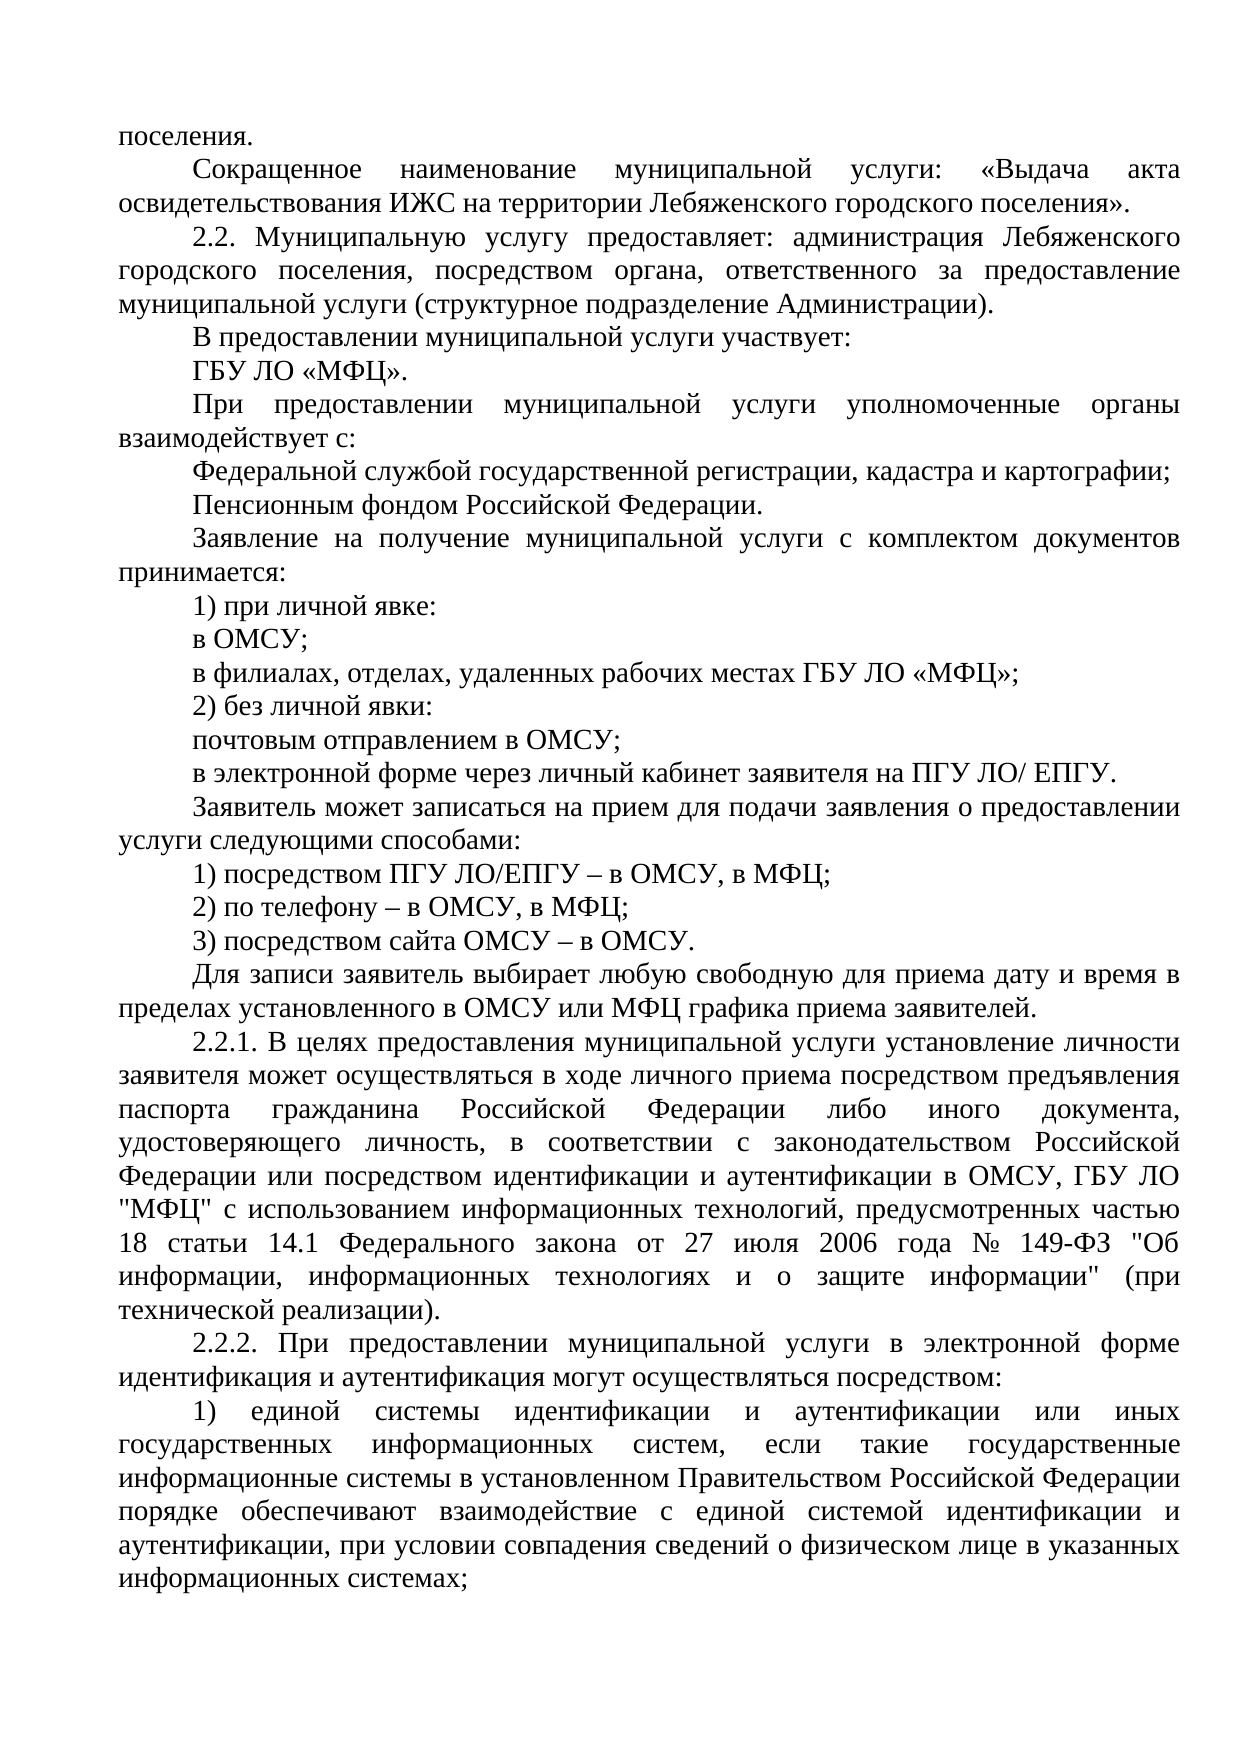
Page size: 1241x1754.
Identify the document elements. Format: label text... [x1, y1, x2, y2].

text В предоставлении муниципальной услуги участвует: [118, 319, 1181, 353]
text Заявитель может записаться на прием для подачи заявления о предоставлении услуги следующими способами: [118, 789, 1181, 856]
text 1) при личной явке: [118, 588, 1181, 621]
text в ОМСУ; [118, 621, 1181, 655]
text почтовым отправлением в ОМСУ; [118, 722, 1181, 755]
text 2) без личной явки: [118, 688, 1181, 722]
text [118, 118, 1181, 152]
text Заявление на получение муниципальной услуги с комплектом документов принимается: [118, 521, 1181, 588]
text 3) посредством сайта ОМСУ – в ОМСУ. [118, 923, 1181, 957]
text 2) по телефону – в ОМСУ, в МФЦ; [118, 889, 1181, 923]
text в филиалах, отделах, удаленных рабочих местах ГБУ ЛО «МФЦ»; [118, 655, 1181, 688]
text 1) посредством ПГУ ЛО/ЕПГУ – в ОМСУ, в МФЦ; [118, 856, 1181, 889]
text Пенсионным фондом Российской Федерации. [118, 487, 1181, 521]
text 2.2.2. При предоставлении муниципальной услуги в электронной форме идентификация и аутентификация могут осуществляться посредством: [118, 1326, 1181, 1393]
text 2.2. Муниципальную услугу предоставляет: администрация Лебяженского городского поселения, посредством органа, ответственного за предоставление муниципальной услуги (структурное подразделение Администрации). [118, 219, 1181, 319]
text 1) единой системы идентификации и аутентификации или иных государственных информационных систем, если такие государственные информационные системы в установленном Правительством Российской Федерации порядке обеспечивают взаимодействие с единой системой идентификации и аутентификации, при условии совпадения сведений о физическом лице в указанных информационных системах; [118, 1393, 1181, 1594]
text 2.2.1. В целях предоставления муниципальной услуги установление личности заявителя может осуществляться в ходе личного приема посредством предъявления паспорта гражданина Российской Федерации либо иного документа, удостоверяющего личность, в соответствии с законодательством Российской Федерации или посредством идентификации и аутентификации в ОМСУ, ГБУ ЛО "МФЦ" с использованием информационных технологий, предусмотренных частью 18 статьи 14.1 Федерального закона от 27 июля 2006 года № 149-ФЗ "Об информации, информационных технологиях и о защите информации" (при технической реализации). [118, 1024, 1181, 1326]
text При предоставлении муниципальной услуги уполномоченные органы взаимодействует с: [118, 386, 1181, 453]
text Сокращенное наименование муниципальной услуги: «Выдача акта освидетельствования ИЖС на территории Лебяженского городского поселения». [118, 152, 1181, 219]
text Для записи заявитель выбирает любую свободную для приема дату и время в пределах установленного в ОМСУ или МФЦ графика приема заявителей. [118, 957, 1181, 1024]
text в электронной форме через личный кабинет заявителя на ПГУ ЛО/ ЕПГУ. [118, 755, 1181, 789]
text ГБУ ЛО «МФЦ». [118, 353, 1181, 386]
text Федеральной службой государственной регистрации, кадастра и картографии; [118, 453, 1181, 487]
